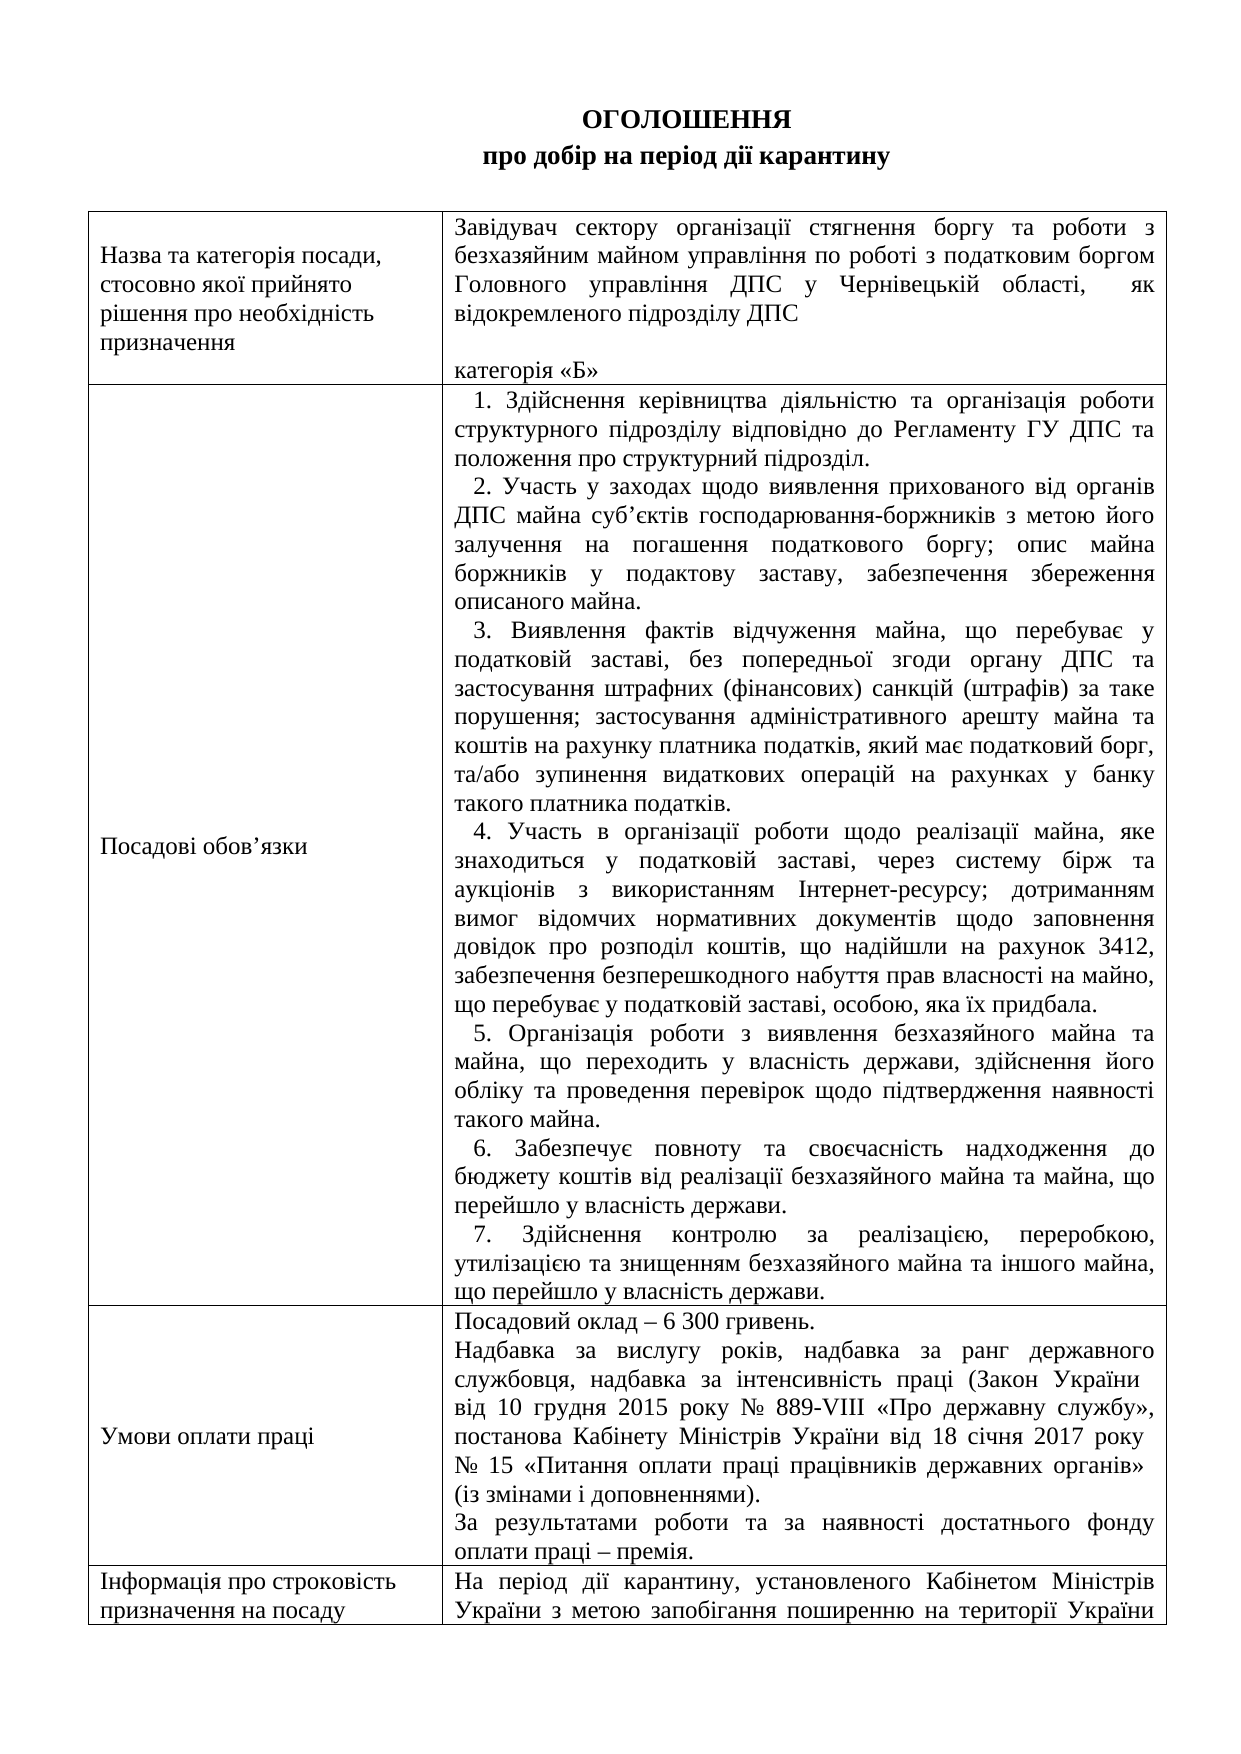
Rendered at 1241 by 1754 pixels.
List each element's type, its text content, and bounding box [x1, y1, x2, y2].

text ОГОЛОШЕННЯ [177, 103, 1122, 134]
table_cell Умови оплати праці [89, 1306, 442, 1565]
text про добір на період дії карантину [177, 139, 1122, 170]
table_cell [89, 1566, 442, 1623]
table_cell Посадовий оклад – 6 300 гривень. Надбавка за вислугу років, надбавка за ранг державного службовця, надбавка за інтенсивність праці (Закон України від 10 грудня 2015 року № 889-VIII «Про державну службу», постанова Кабінету Міністрів України від 18 січня 2017 року № 15 «Питання оплати праці працівників державних органів» (із змінами і доповненнями). За результатами роботи та за наявності достатнього фонду оплати праці – премія. [443, 1306, 1166, 1565]
table_cell 1. Здійснення керівництва діяльністю та організація роботи структурного підрозділу відповідно до Регламенту ГУ ДПС та положення про структурний підрозділ. 2. Участь у заходах щодо виявлення прихованого від органів ДПС майна суб’єктів господарювання-боржників з метою його залучення на погашення податкового боргу; опис майна боржників у подактову заставу, забезпечення збереження описаного майна. 3. Виявлення фактів відчуження майна, що перебуває у податковій заставі, без попередньої згоди органу ДПС та застосування штрафних (фінансових) санкцій (штрафів) за таке порушення; застосування адміністративного арешту майна та коштів на рахунку платника податків, який має податковий борг, та/або зупинення видаткових операцій на рахунках у банку такого платника податків. 4. Участь в організації роботи щодо реалізації майна, яке знаходиться у податковій заставі, через систему бірж та аукціонів з використанням Інтернет-ресурсу; дотриманням вимог відомчих нормативних документів щодо заповнення довідок про розподіл коштів, що надійшли на рахунок 3412, забезпечення безперешкодного набуття прав власності на майно, що перебуває у податковій заставі, особою, яка їх придбала. 5. Організація роботи з виявлення безхазяйного майна та майна, що переходить у власність держави, здійснення його обліку та проведення перевірок щодо підтвердження наявності такого майна. 6. Забезпечує повноту та своєчасність надходження до бюджету коштів від реалізації безхазяйного майна та майна, що перейшло у власність держави. 7. Здійснення контролю за реалізацією, переробкою, утилізацією та знищенням безхазяйного майна та іншого майна, що перейшло у власність держави. [443, 385, 1166, 1305]
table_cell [443, 1566, 1166, 1623]
table_cell Посадові обов’язки [89, 385, 442, 1305]
table_header Завідувач сектору організації стягнення боргу та роботи з безхазяйним майном управління по роботі з податковим боргом Головного управління ДПС у Чернівецькій області, як відокремленого підрозділу ДПС категорія «Б» [443, 212, 1166, 384]
table_header Назва та категорія посади, стосовно якої прийнято рішення про необхідність призначення [89, 212, 442, 384]
